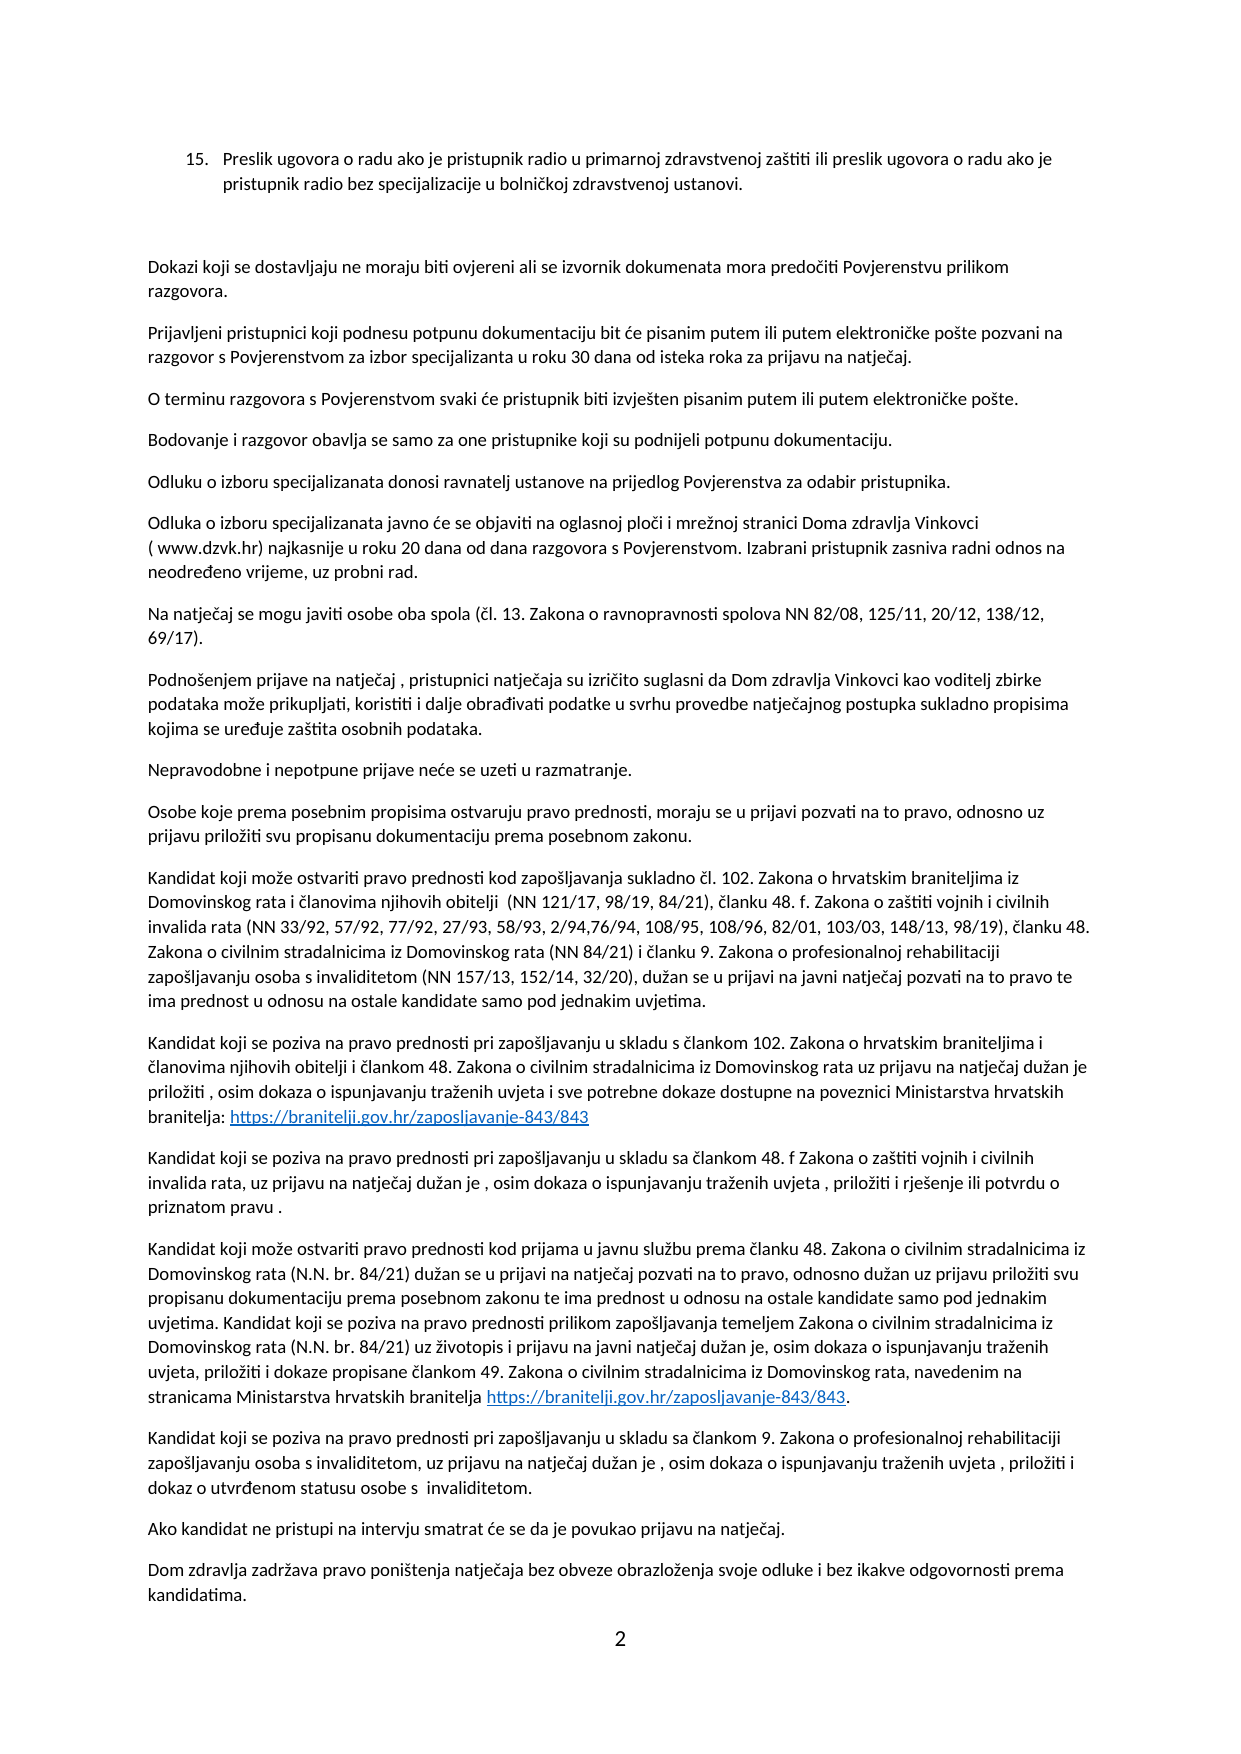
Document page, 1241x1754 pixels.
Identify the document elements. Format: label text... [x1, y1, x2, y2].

text Odluku o izboru specijalizanata donosi ravnatelj ustanove na prijedlog Povjerenstva za odabir pristupnika. [148, 470, 1093, 493]
text Prijavljeni pristupnici koji podnesu potpunu dokumentaciju bit će pisanim putem ili putem elektroničke pošte pozvani na razgovor s Povjerenstvom za izbor specijalizanta u roku 30 dana od isteka roka za prijavu na natječaj. [148, 321, 1093, 369]
text Kandidat koji može ostvariti pravo prednosti kod prijama u javnu službu prema članku 48. Zakona o civilnim stradalnicima iz Domovinskog rata (N.N. br. 84/21) dužan se u prijavi na natječaj pozvati na to pravo, odnosno dužan uz prijavu priložiti svu propisanu dokumentaciju prema posebnom zakonu te ima prednost u odnosu na ostale kandidate samo pod jednakim uvjetima. Kandidat koji se poziva na pravo prednosti prilikom zapošljavanja temeljem Zakona o civilnim stradalnicima iz Domovinskog rata (N.N. br. 84/21) uz životopis i prijavu na javni natječaj dužan je, osim dokaza o ispunjavanju traženih uvjeta, priložiti i dokaze propisane člankom 49. Zakona o civilnim stradalnicima iz Domovinskog rata, navedenim na stranicama Ministarstva hrvatskih branitelja https://branitelji.gov.hr/zaposljavanje-843/843. [148, 1237, 1093, 1408]
text Kandidat koji se poziva na pravo prednosti pri zapošljavanju u skladu sa člankom 48. f Zakona o zaštiti vojnih i civilnih invalida rata, uz prijavu na natječaj dužan je , osim dokaza o ispunjavanju traženih uvjeta , priložiti i rješenje ili potvrdu o priznatom pravu . [148, 1146, 1093, 1218]
text Dokazi koji se dostavljaju ne moraju biti ovjereni ali se izvornik dokumenata mora predočiti Povjerenstvu prilikom razgovora. [148, 255, 1093, 303]
text O terminu razgovora s Povjerenstvom svaki će pristupnik biti izvješten pisanim putem ili putem elektroničke pošte. [148, 387, 1093, 410]
list Preslik ugovora o radu ako je pristupnik radio u primarnoj zdravstvenoj zaštiti ili preslik ugovora o radu ako je pristupnik radio bez specijalizacije u bolničkoj zdravstvenoj ustanovi. [185, 148, 1093, 195]
text Bodovanje i razgovor obavlja se samo za one pristupnike koji su podnijeli potpunu dokumentaciju. [148, 428, 1093, 451]
text Nepravodobne i nepotpune prijave neće se uzeti u razmatranje. [148, 759, 1093, 782]
text Na natječaj se mogu javiti osobe oba spola (čl. 13. Zakona o ravnopravnosti spolova NN 82/08, 125/11, 20/12, 138/12, 69/17). [148, 602, 1093, 649]
text Odluka o izboru specijalizanata javno će se objaviti na oglasnoj ploči i mrežnoj stranici Doma zdravlja Vinkovci ( www.dzvk.hr) najkasnije u roku 20 dana od dana razgovora s Povjerenstvom. Izabrani pristupnik zasniva radni odnos na neodređeno vrijeme, uz probni rad. [148, 511, 1093, 583]
text Kandidat koji se poziva na pravo prednosti pri zapošljavanju u skladu sa člankom 9. Zakona o profesionalnoj rehabilitaciji zapošljavanju osoba s invaliditetom, uz prijavu na natječaj dužan je , osim dokaza o ispunjavanju traženih uvjeta , priložiti i dokaz o utvrđenom statusu osobe s invaliditetom. [148, 1426, 1093, 1499]
text Kandidat koji može ostvariti pravo prednosti kod zapošljavanja sukladno čl. 102. Zakona o hrvatskim braniteljima iz Domovinskog rata i članovima njihovih obitelji (NN 121/17, 98/19, 84/21), članku 48. f. Zakona o zaštiti vojnih i civilnih invalida rata (NN 33/92, 57/92, 77/92, 27/93, 58/93, 2/94,76/94, 108/95, 108/96, 82/01, 103/03, 148/13, 98/19), članku 48. Zakona o civilnim stradalnicima iz Domovinskog rata (NN 84/21) i članku 9. Zakona o profesionalnoj rehabilitaciji zapošljavanju osoba s invaliditetom (NN 157/13, 152/14, 32/20), dužan se u prijavi na javni natječaj pozvati na to pravo te ima prednost u odnosu na ostale kandidate samo pod jednakim uvjetima. [148, 866, 1093, 1012]
text Podnošenjem prijave na natječaj , pristupnici natječaja su izričito suglasni da Dom zdravlja Vinkovci kao voditelj zbirke podataka može prikupljati, koristiti i dalje obrađivati podatke u svrhu provedbe natječajnog postupka sukladno propisima kojima se uređuje zaštita osobnih podataka. [148, 668, 1093, 740]
text Osobe koje prema posebnim propisima ostvaruju pravo prednosti, moraju se u prijavi pozvati na to pravo, odnosno uz prijavu priložiti svu propisanu dokumentaciju prema posebnom zakonu. [148, 800, 1093, 848]
text Dom zdravlja zadržava pravo poništenja natječaja bez obveze obrazloženja svoje odluke i bez ikakve odgovornosti prema kandidatima. [148, 1558, 1093, 1606]
text Kandidat koji se poziva na pravo prednosti pri zapošljavanju u skladu s člankom 102. Zakona o hrvatskim braniteljima i članovima njihovih obitelji i člankom 48. Zakona o civilnim stradalnicima iz Domovinskog rata uz prijavu na natječaj dužan je priložiti , osim dokaza o ispunjavanju traženih uvjeta i sve potrebne dokaze dostupne na poveznici Ministarstva hrvatskih branitelja: https://branitelji.gov.hr/zaposljavanje-843/843 [148, 1031, 1093, 1128]
text Ako kandidat ne pristupi na intervju smatrat će se da je povukao prijavu na natječaj. [148, 1517, 1093, 1540]
